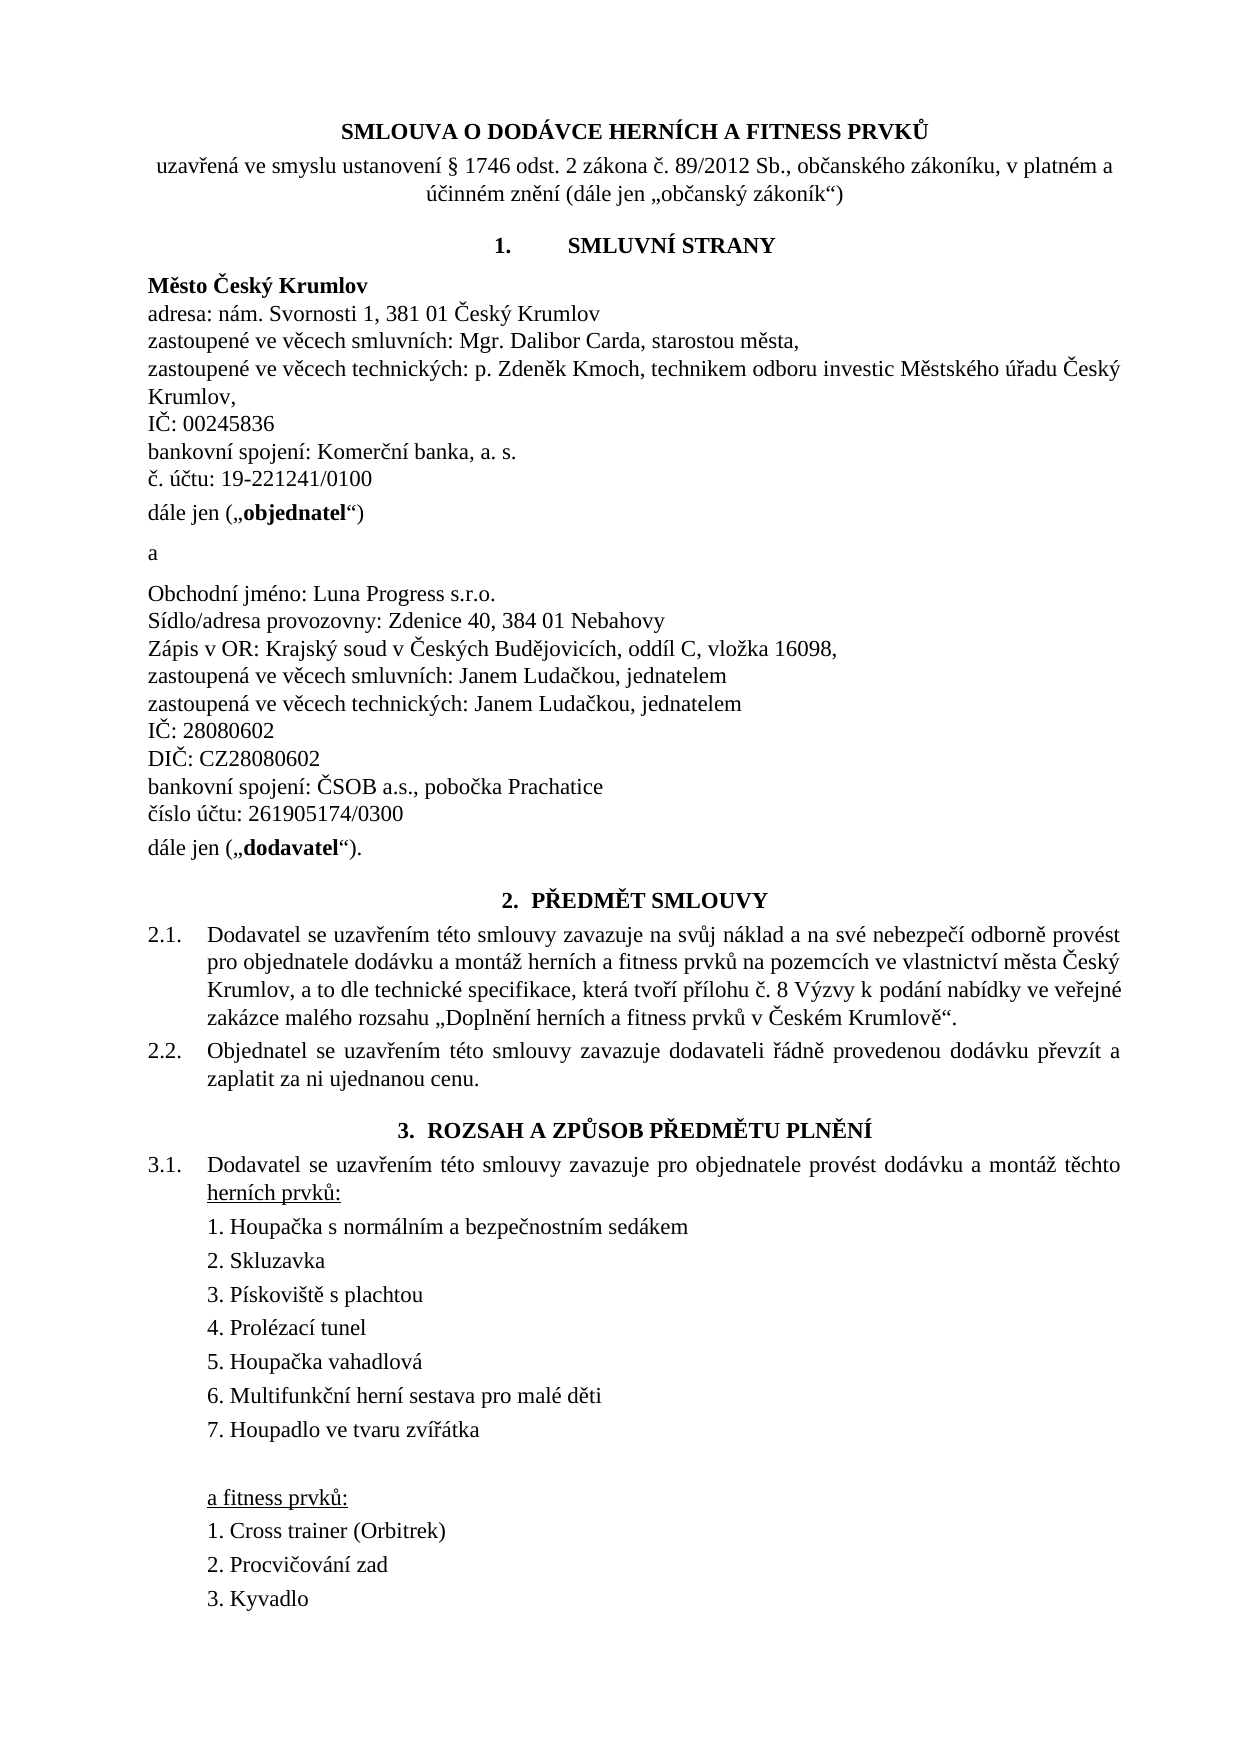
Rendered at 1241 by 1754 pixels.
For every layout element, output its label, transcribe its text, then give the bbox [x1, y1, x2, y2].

list 3. Pískoviště s plachtou [207, 1281, 1122, 1307]
list 7. Houpadlo ve tvaru zvířátka [207, 1416, 1122, 1442]
list IČ: 28080602 [148, 718, 1122, 744]
list bankovní spojení: ČSOB a.s., pobočka Prachatice [148, 773, 1122, 799]
list Dodavatel se uzavřením této smlouvy zavazuje pro objednatele provést dodávku a montáž těchto herních prvků: [148, 1151, 1122, 1205]
list zastoupená ve věcech smluvních: Janem Ludačkou, jednatelem [148, 662, 1122, 689]
list a [148, 539, 1122, 566]
list Sídlo/adresa provozovny: Zdenice 40, 384 01 Nebahovy [148, 607, 1122, 633]
list a fitness prvků: [207, 1484, 1122, 1510]
text uzavřená ve smyslu ustanovení § 1746 odst. 2 zákona č. 89/2012 Sb., občanského zákoníku, v platném a účinném znění (dále jen „občanský zákoník“) [148, 152, 1122, 206]
list 2. Skluzavka [207, 1247, 1122, 1273]
list 2. Procvičování zad [207, 1551, 1122, 1578]
list DIČ: CZ28080602 [148, 745, 1122, 772]
list 5. Houpačka vahadlová [207, 1348, 1122, 1375]
list zastoupená ve věcech technických: Janem Ludačkou, jednatelem [148, 690, 1122, 716]
list IČ: 00245836 [148, 410, 1122, 437]
list SMLUVNÍ STRANY [148, 232, 1122, 258]
list č. účtu: 19-221241/0100 [148, 466, 1122, 492]
list dále jen („dodavatel“). [148, 834, 1122, 861]
list 1. Cross trainer (Orbitrek) [207, 1518, 1122, 1544]
list zastoupené ve věcech technických: p. Zdeněk Kmoch, technikem odboru investic Městského úřadu Český Krumlov, [148, 355, 1122, 409]
list PŘEDMĚT SMLOUVY [148, 887, 1122, 913]
list Obchodní jméno: Luna Progress s.r.o. [148, 579, 1122, 606]
list 4. Prolézací tunel [207, 1314, 1122, 1341]
list Dodavatel se uzavřením této smlouvy zavazuje na svůj náklad a na své nebezpečí odborně provést pro objednatele dodávku a montáž herních a fitness prvků na pozemcích ve vlastnictví města Český Krumlov, a to dle technické specifikace, která tvoří přílohu č. 8 Výzvy k podání nabídky ve veřejné zakázce malého rozsahu „Doplnění herních a fitness prvků v Českém Krumlově“. [148, 921, 1122, 1030]
list adresa: nám. Svornosti 1, 381 01 Český Krumlov [148, 300, 1122, 326]
list bankovní spojení: Komerční banka, a. s. [148, 438, 1122, 464]
list 3. Kyvadlo [207, 1585, 1122, 1612]
list Zápis v OR: Krajský soud v Českých Budějovicích, oddíl C, vložka 16098, [148, 635, 1122, 661]
text SMLOUVA O DODÁVCE HERNÍCH A FITNESS PRVKŮ [148, 118, 1122, 144]
list zastoupené ve věcech smluvních: Mgr. Dalibor Carda, starostou města, [148, 327, 1122, 354]
list dále jen („objednatel“) [148, 499, 1122, 526]
list Město Český Krumlov [148, 272, 1122, 299]
list ROZSAH A ZPŮSOB PŘEDMĚTU PLNĚNÍ [148, 1118, 1122, 1144]
list číslo účtu: 261905174/0300 [148, 800, 1122, 827]
list 1. Houpačka s normálním a bezpečnostním sedákem [207, 1213, 1122, 1239]
list 6. Multifunkční herní sestava pro malé děti [207, 1382, 1122, 1408]
list Objednatel se uzavřením této smlouvy zavazuje dodavateli řádně provedenou dodávku převzít a zaplatit za ni ujednanou cenu. [148, 1037, 1122, 1091]
